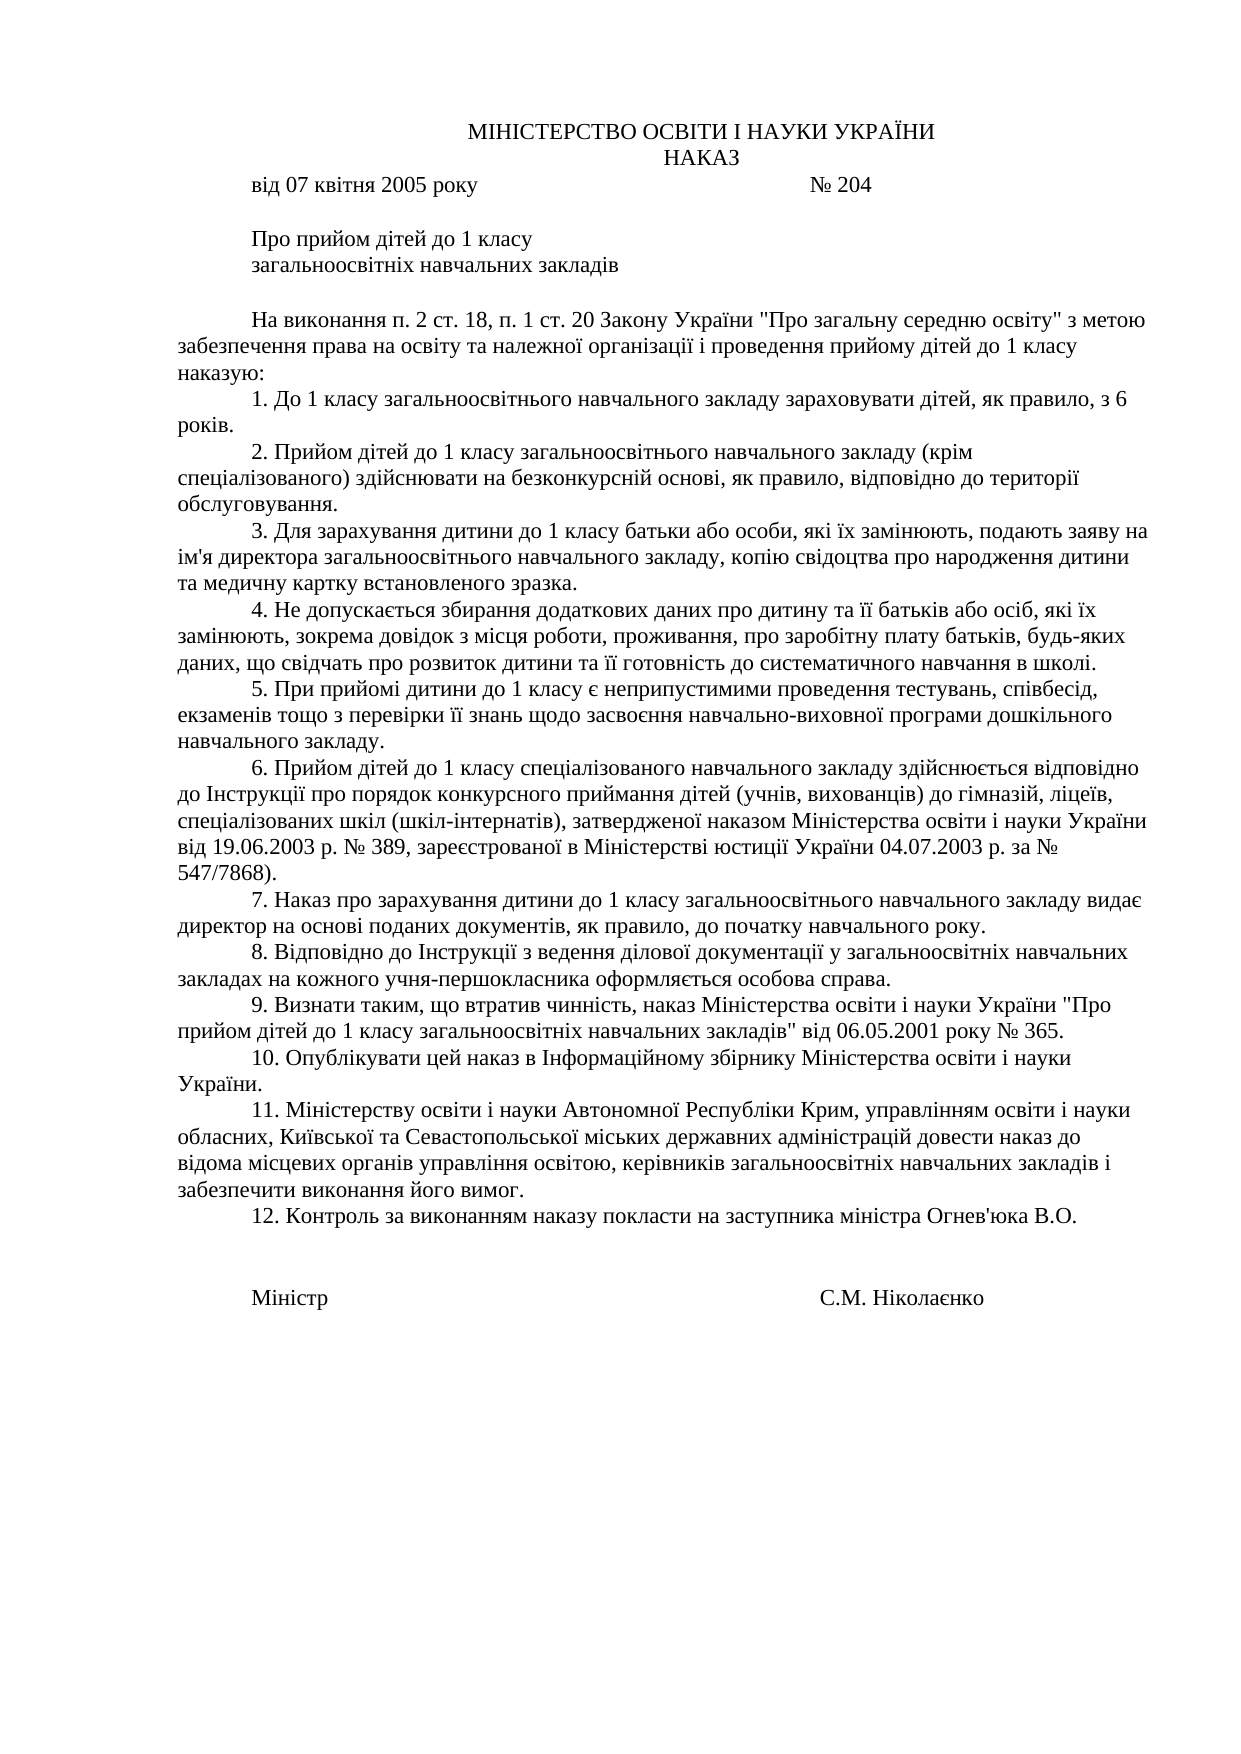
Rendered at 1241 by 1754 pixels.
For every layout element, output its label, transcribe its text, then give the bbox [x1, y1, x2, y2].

text НАКАЗ [177, 144, 1152, 171]
text 4. Не допускається збирання додаткових даних про дитину та її батьків або осіб, які їх замінюють, зокрема довідок з місця роботи, проживання, про заробітну плату батьків, будь-яких даних, що свідчать про розвиток дитини та її готовність до систематичного навчання в школі. [177, 596, 1152, 675]
text 5. При прийомі дитини до 1 класу є неприпустимими проведення тестувань, співбесід, екзаменів тощо з перевірки її знань щодо засвоєння навчально-виховної програми дошкільного навчального закладу. [177, 675, 1152, 754]
text На виконання п. 2 ст. 18, п. 1 ст. 20 Закону України "Про загальну середню освіту" з метою забезпечення права на освіту та належної організації і проведення прийому дітей до 1 класу наказую: [177, 306, 1152, 385]
text 12. Контроль за виконанням наказу покласти на заступника міністра Огнев'юка В.О. [177, 1202, 1152, 1228]
text 9. Визнати таким, що втратив чинність, наказ Міністерства освіти і науки України "Про прийом дітей до 1 класу загальноосвітніх навчальних закладів" від 06.05.2001 року № 365. [177, 991, 1152, 1044]
text Про прийом дітей до 1 класу [177, 225, 1152, 252]
text 8. Відповідно до Інструкції з ведення ділової документації у загальноосвітніх навчальних закладах на кожного учня-першокласника оформляється особова справа. [177, 938, 1152, 991]
text МІНІСТЕРСТВО ОСВІТИ І НАУКИ УКРАЇНИ [177, 118, 1152, 144]
text 1. До 1 класу загальноосвітнього навчального закладу зараховувати дітей, як правило, з 6 років. [177, 385, 1152, 438]
text 10. Опублікувати цей наказ в Інформаційному збірнику Міністерства освіти і науки України. [177, 1044, 1152, 1097]
text 2. Прийом дітей до 1 класу загальноосвітнього навчального закладу (крім спеціалізованого) здійснювати на безконкурсній основі, як правило, відповідно до території обслуговування. [177, 438, 1152, 517]
text загальноосвітніх навчальних закладів [177, 252, 1152, 278]
text Міністр С.М. Ніколаєнко [177, 1284, 1152, 1311]
text 11. Міністерству освіти і науки Автономної Республіки Крим, управлінням освіти і науки обласних, Київської та Севастопольської міських державних адміністрацій довести наказ до відома місцевих органів управління освітою, керівників загальноосвітніх навчальних закладів і забезпечити виконання його вимог. [177, 1097, 1152, 1202]
text 3. Для зарахування дитини до 1 класу батьки або особи, які їх замінюють, подають заяву на ім'я директора загальноосвітнього навчального закладу, копію свідоцтва про народження дитини та медичну картку встановленого зразка. [177, 517, 1152, 596]
text 6. Прийом дітей до 1 класу спеціалізованого навчального закладу здійснюється відповідно до Інструкції про порядок конкурсного приймання дітей (учнів, вихованців) до гімназій, ліцеїв, спеціалізованих шкіл (шкіл-інтернатів), затвердженої наказом Міністерства освіти і науки України від 19.06.2003 р. № 389, зареєстрованої в Міністерстві юстиції України 04.07.2003 р. за № 547/7868). [177, 754, 1152, 886]
text від 07 квітня 2005 року № 204 [177, 171, 1152, 197]
text 7. Наказ про зарахування дитини до 1 класу загальноосвітнього навчального закладу видає директор на основі поданих документів, як правило, до початку навчального року. [177, 886, 1152, 938]
